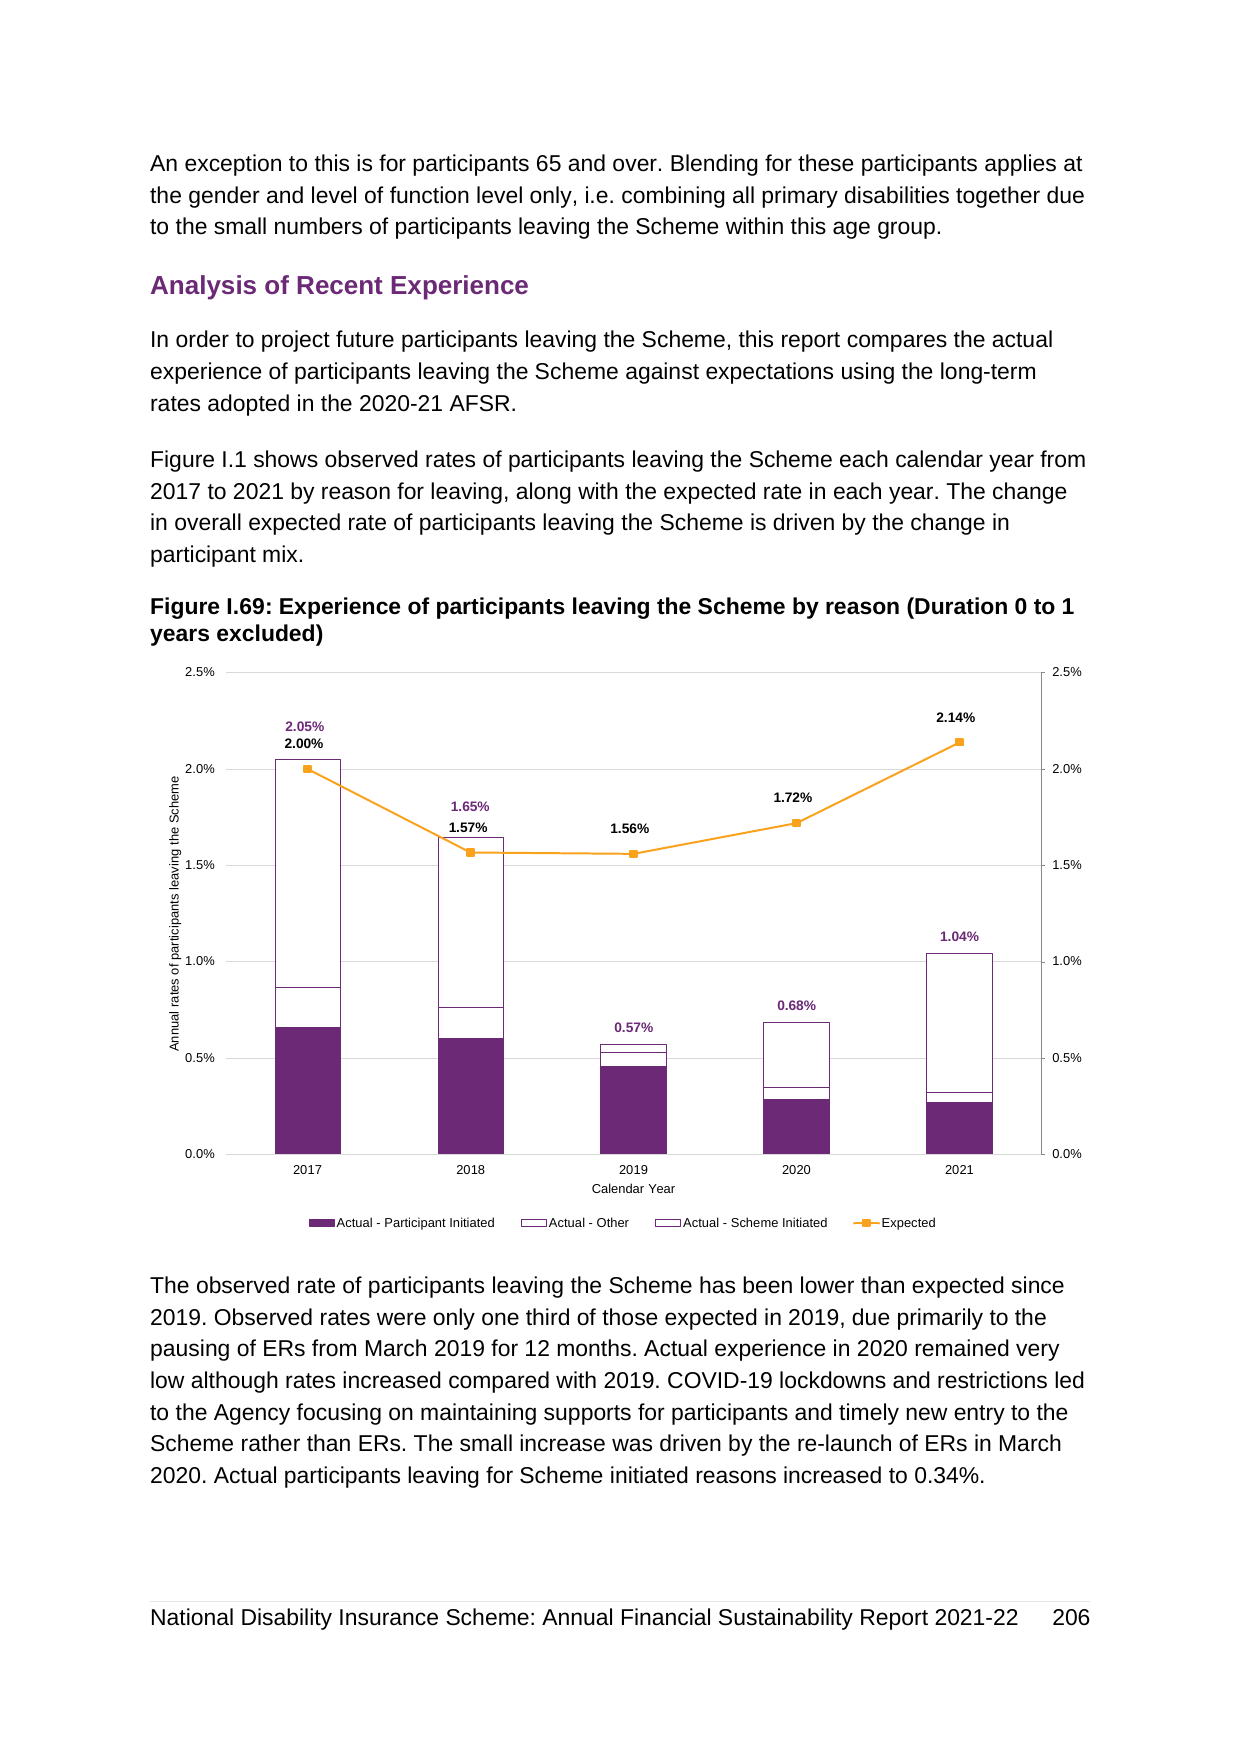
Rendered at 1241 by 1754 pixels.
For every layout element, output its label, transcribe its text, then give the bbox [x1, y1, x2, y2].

text An exception to this is for participants 65 and over. Blending for these participants applies at the gender and level of function level only, i.e. combining all primary disabilities together due to the small numbers of participants leaving the Scheme within this age group. [150, 150, 1090, 239]
text The observed rate of participants leaving the Scheme has been lower than expected since 2019. Observed rates were only one third of those expected in 2019, due primarily to the pausing of ERs from March 2019 for 12 months. Actual experience in 2020 remained very low although rates increased compared with 2019. COVID-19 lockdowns and restrictions led to the Agency focusing on maintaining supports for participants and timely new entry to the Scheme rather than ERs. The small increase was driven by the re-launch of ERs in March 2020. Actual participants leaving for Scheme initiated reasons increased to 0.34%. [150, 1272, 1090, 1488]
text Figure I.1: Experience of participants leaving the Scheme by reason (Duration 0 to 1 years excluded) [150, 593, 1090, 646]
text In order to project future participants leaving the Scheme, this report compares the actual experience of participants leaving the Scheme against expectations using the long-term rates adopted in the 2020-21 AFSR. [150, 326, 1090, 416]
text Figure I.1 shows observed rates of participants leaving the Scheme each calendar year from 2017 to 2021 by reason for leaving, along with the expected rate in each year. The change in overall expected rate of participants leaving the Scheme is driven by the change in participant mix. [150, 446, 1090, 567]
subtitle Analysis of Recent Experience [150, 270, 1090, 299]
